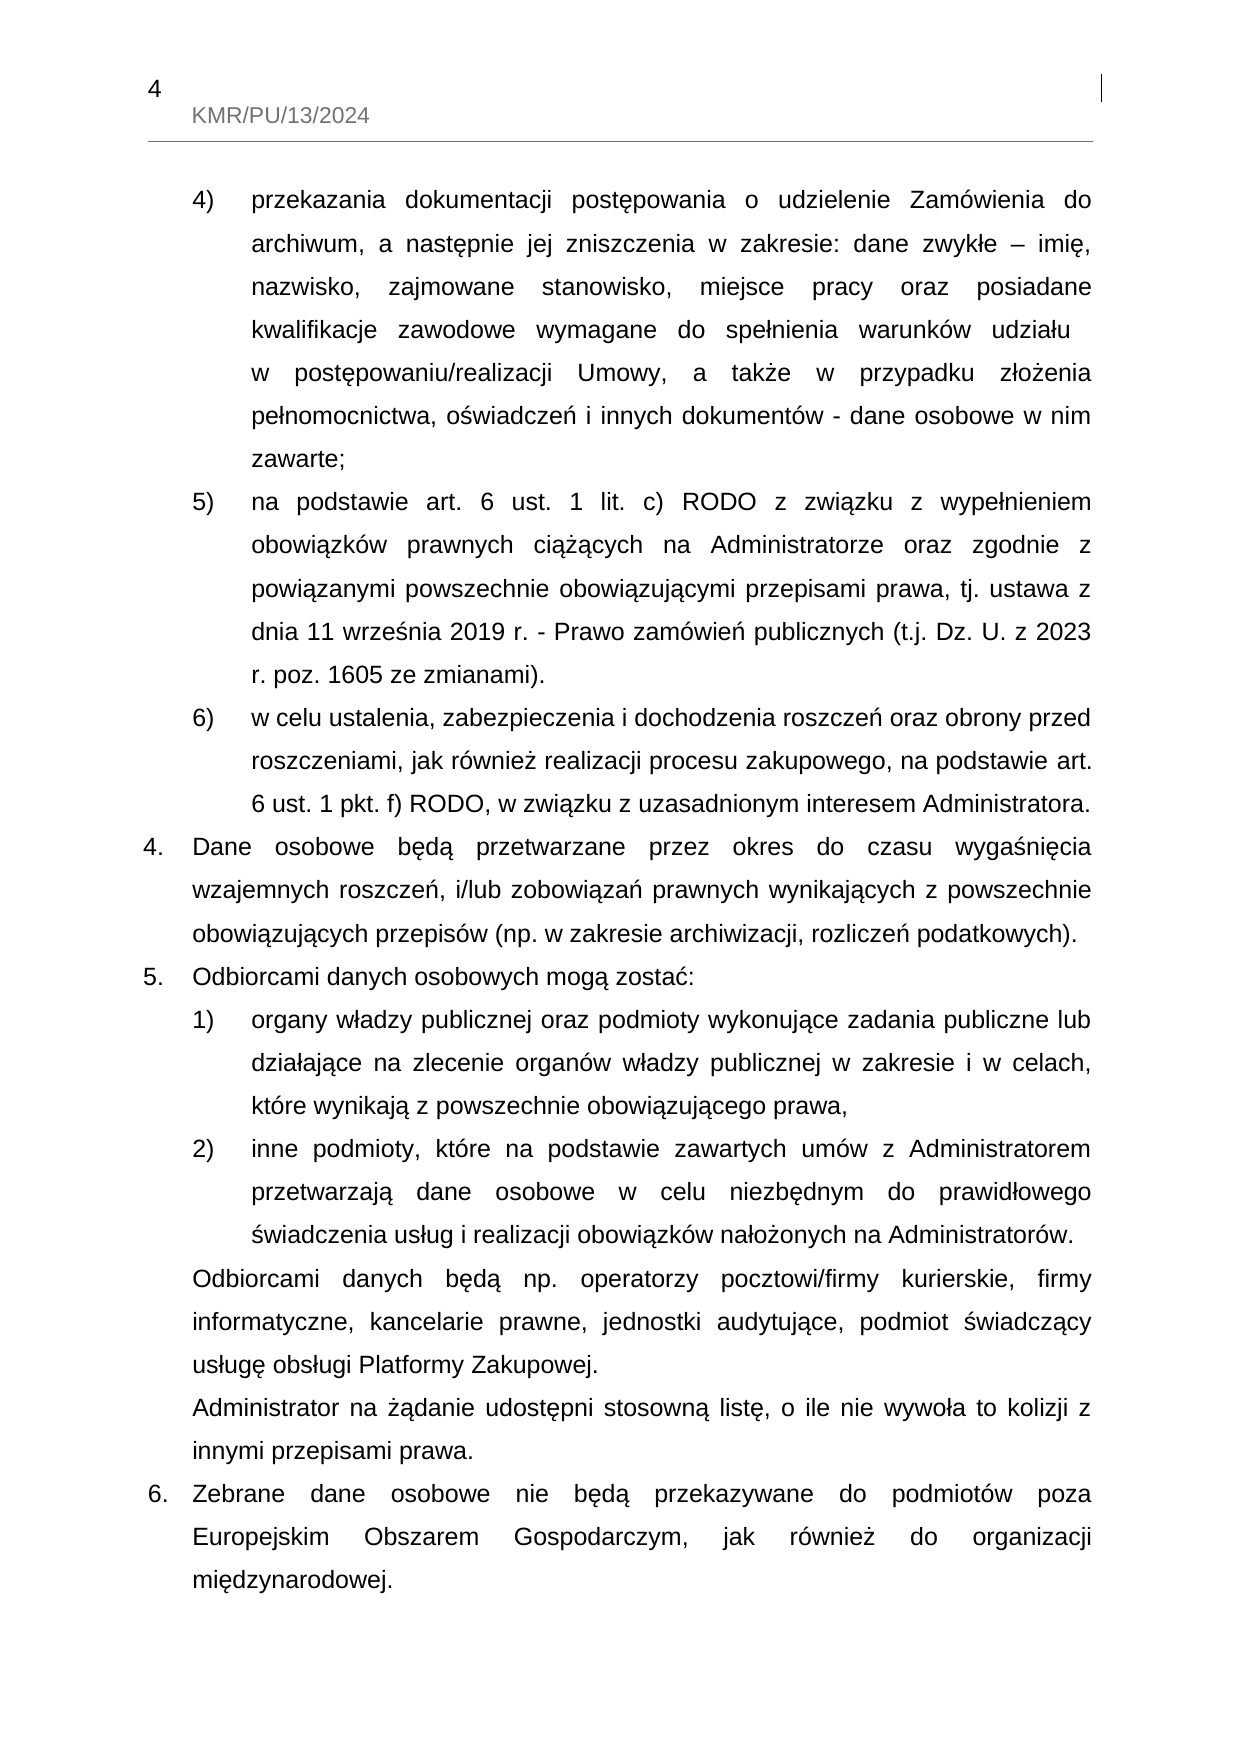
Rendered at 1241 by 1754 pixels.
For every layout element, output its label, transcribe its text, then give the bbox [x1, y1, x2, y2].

list Dane osobowe będą przetwarzane przez okres do czasu wygaśnięcia wzajemnych roszczeń, i/lub zobowiązań prawnych wynikających z powszechnie obowiązujących przepisów (np. w zakresie archiwizacji, rozliczeń podatkowych). [143, 832, 1093, 947]
list na podstawie art. 6 ust. 1 lit. c) RODO z związku z wypełnieniem obowiązków prawnych ciążących na Administratorze oraz zgodnie z powiązanymi powszechnie obowiązującymi przepisami prawa, tj. ustawa z dnia 11 września 2019 r. - Prawo zamówień publicznych (t.j. Dz. U. z 2023 r. poz. 1605 ze zmianami). [192, 487, 1093, 688]
list Odbiorcami danych osobowych mogą zostać: [143, 962, 1093, 990]
list inne podmioty, które na podstawie zawartych umów z Administratorem przetwarzają dane osobowe w celu niezbędnym do prawidłowego świadczenia usług i realizacji obowiązków nałożonych na Administratorów. [192, 1134, 1093, 1249]
list organy władzy publicznej oraz podmioty wykonujące zadania publiczne lub działające na zlecenie organów władzy publicznej w zakresie i w celach, które wynikają z powszechnie obowiązującego prawa, [192, 1005, 1093, 1120]
list przekazania dokumentacji postępowania o udzielenie Zamówienia do archiwum, a następnie jej zniszczenia w zakresie: dane zwykłe – imię, nazwisko, zajmowane stanowisko, miejsce pracy oraz posiadane kwalifikacje zawodowe wymagane do spełnienia warunków udziału w postępowaniu/realizacji Umowy, a także w przypadku złożenia pełnomocnictwa, oświadczeń i innych dokumentów - dane osobowe w nim zawarte; [192, 185, 1093, 473]
text Administrator na żądanie udostępni stosowną listę, o ile nie wywoła to kolizji z innymi przepisami prawa. [192, 1393, 1093, 1465]
list Zebrane dane osobowe nie będą przekazywane do podmiotów poza Europejskim Obszarem Gospodarczym, jak również do organizacji międzynarodowej. [148, 1479, 1093, 1594]
text Odbiorcami danych będą np. operatorzy pocztowi/firmy kurierskie, firmy informatyczne, kancelarie prawne, jednostki audytujące, podmiot świadczący usługę obsługi Platformy Zakupowej. [192, 1263, 1093, 1378]
list w celu ustalenia, zabezpieczenia i dochodzenia roszczeń oraz obrony przed roszczeniami, jak również realizacji procesu zakupowego, na podstawie art. 6 ust. 1 pkt. f) RODO, w związku z uzasadnionym interesem Administratora. [192, 703, 1093, 818]
